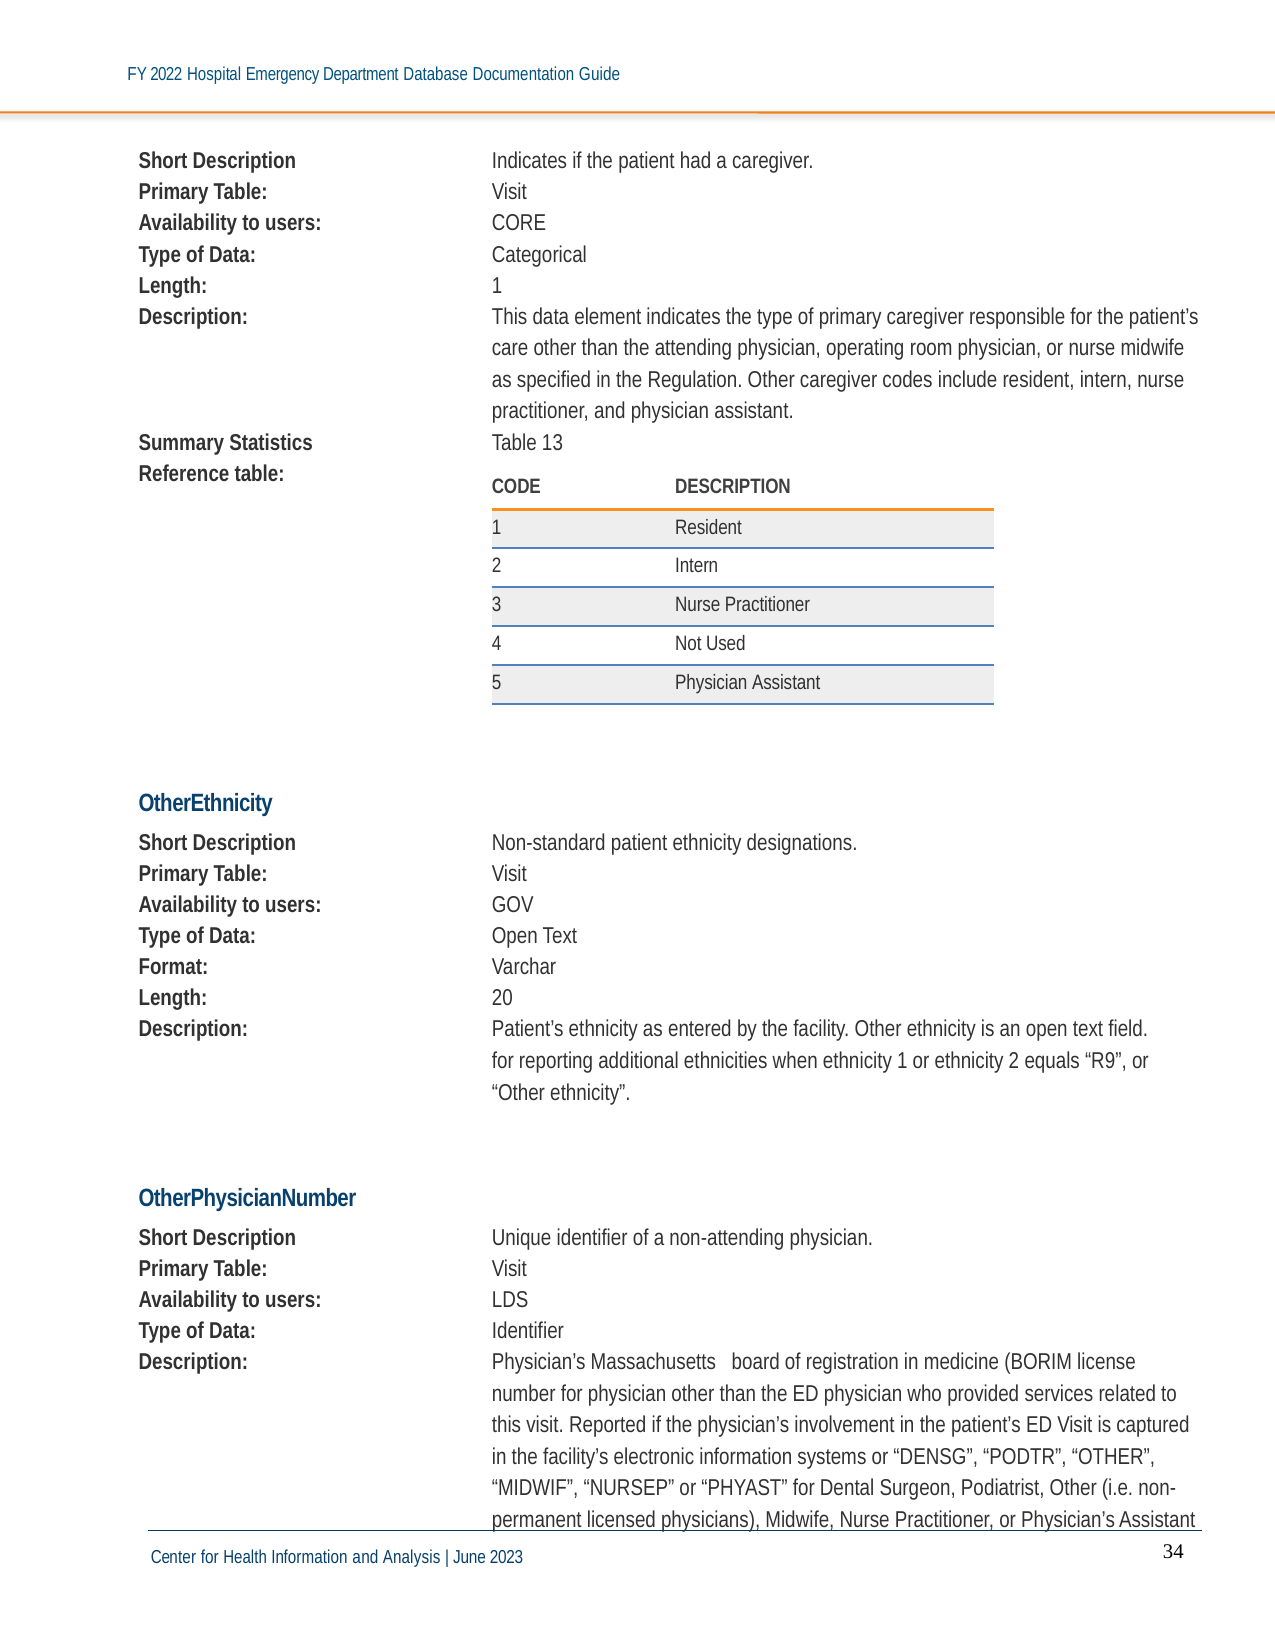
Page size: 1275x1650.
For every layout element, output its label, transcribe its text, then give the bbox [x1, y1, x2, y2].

table_cell Length: [127, 984, 480, 1015]
table_cell Primary Table: [127, 178, 480, 209]
table_cell 20 [480, 984, 1214, 1015]
table_cell Identifier [480, 1317, 1214, 1348]
table_cell Primary Table: [127, 1255, 480, 1286]
table_header OtherPhysicianNumber [127, 1162, 1214, 1223]
table_cell Visit [480, 178, 1214, 209]
table_cell Visit [480, 860, 1214, 891]
table_header OtherEthnicity [127, 767, 1214, 828]
table_cell Patient’s ethnicity as entered by the facility. Other ethnicity is an open text field. for reporting additional ethnicities when ethnicity 1 or ethnicity 2 equals “R9”, or “Other ethnicity”. [480, 1015, 1214, 1109]
table_cell Availability to users: [127, 1286, 480, 1317]
table_cell GOV [480, 891, 1214, 922]
table_cell Type of Data: [127, 922, 480, 953]
table_cell Type of Data: [127, 241, 480, 272]
table_cell Unique identifier of a non-attending physician. [480, 1224, 1214, 1254]
table_cell Availability to users: [127, 891, 480, 922]
table_cell LDS [480, 1286, 1214, 1317]
table_cell Indicates if the patient had a caregiver. [480, 147, 1214, 178]
table_cell Short Description [127, 1224, 480, 1254]
table_cell Visit [480, 1255, 1214, 1286]
table_cell Length: [127, 272, 480, 303]
table_cell Description: [127, 1015, 480, 1109]
table_cell Short Description [127, 829, 480, 859]
table_cell Type of Data: [127, 1317, 480, 1348]
table_cell Reference table: [127, 460, 480, 719]
table_cell Open Text [480, 922, 1214, 953]
table_cell 1 [480, 272, 1214, 303]
table_cell Table 13 [480, 429, 1214, 460]
table_cell Description: [127, 303, 480, 429]
table_cell [480, 460, 1214, 719]
table_cell Varchar [480, 953, 1214, 984]
table_cell Primary Table: [127, 860, 480, 891]
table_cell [480, 1348, 1214, 1532]
table_cell Format: [127, 953, 480, 984]
table_cell Categorical [480, 241, 1214, 272]
table_cell Description: [127, 1348, 480, 1532]
table_cell Non-standard patient ethnicity designations. [480, 829, 1214, 859]
table_cell Short Description [127, 147, 480, 178]
table_cell Availability to users: [127, 209, 480, 241]
table_cell This data element indicates the type of primary caregiver responsible for the patient’s care other than the attending physician, operating room physician, or nurse midwife as specified in the Regulation. Other caregiver codes include resident, intern, nurse practitioner, and physician assistant. [480, 303, 1214, 429]
table_cell Summary Statistics [127, 429, 480, 460]
table_cell CORE [480, 209, 1214, 241]
